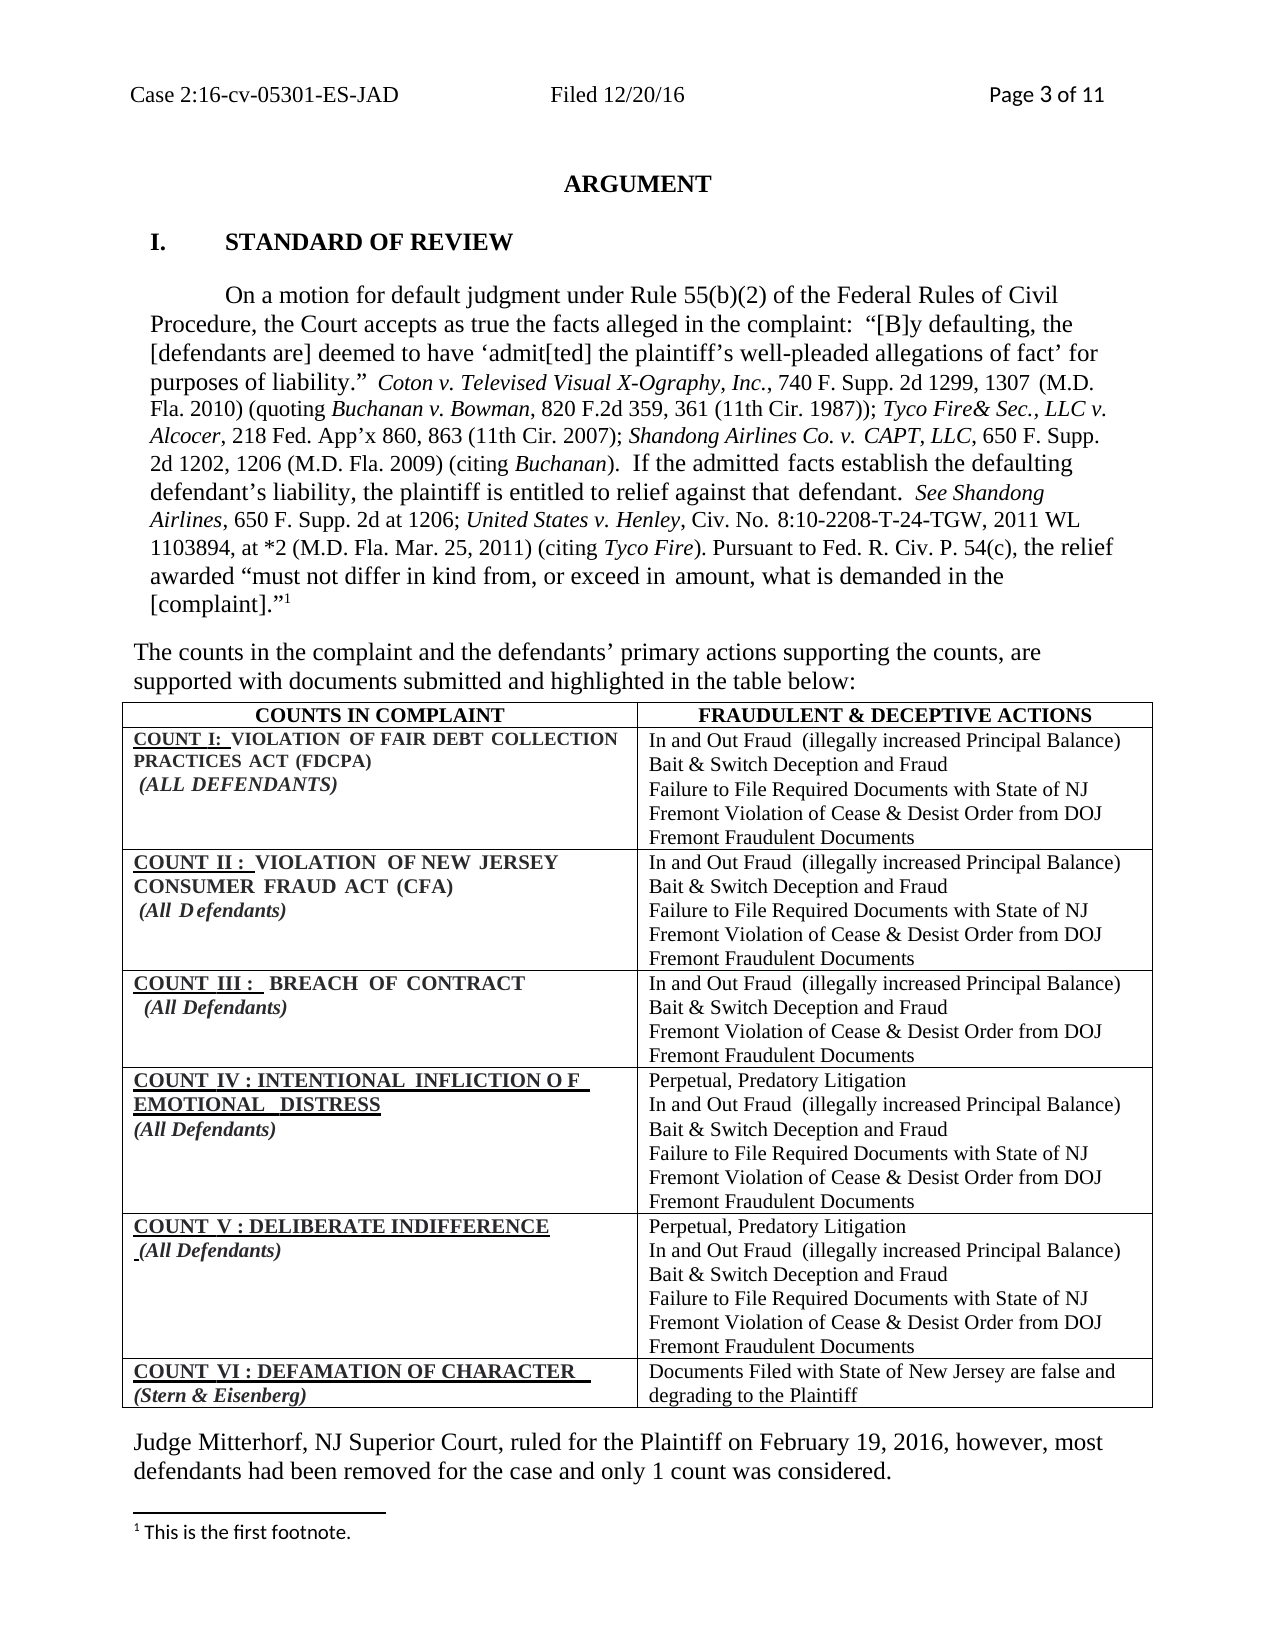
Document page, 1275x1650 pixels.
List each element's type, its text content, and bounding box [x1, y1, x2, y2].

table_cell Perpetual, Predatory Litigation In and Out Fraud (illegally increased Principal Balance) Bait & Switch Deception and Fraud Failure to File Required Documents with State of NJ Fremont Violation of Cease & Desist Order from DOJ Fremont Fraudulent Documents [638, 1068, 1152, 1213]
table_cell COUNT II : VIOLATION OF NEW JERSEY CONSUMER FRAUD ACT (CFA) (All Defendants) [123, 850, 637, 970]
table_cell COUNT I: VIOLATION OF FAIR DEBT COLLECTION PRACTICES ACT (FDCPA) (ALL DEFENDANTS) [123, 728, 637, 849]
table_cell Perpetual, Predatory Litigation In and Out Fraud (illegally increased Principal Balance) Bait & Switch Deception and Fraud Failure to File Required Documents with State of NJ Fremont Violation of Cease & Desist Order from DOJ Fremont Fraudulent Documents [638, 1214, 1152, 1358]
table_header FRAUDULENT & DECEPTIVE ACTIONS [638, 703, 1152, 727]
table_cell In and Out Fraud (illegally increased Principal Balance) Bait & Switch Deception and Fraud Fremont Violation of Cease & Desist Order from DOJ Fremont Fraudulent Documents [638, 971, 1152, 1067]
table_cell In and Out Fraud (illegally increased Principal Balance) Bait & Switch Deception and Fraud Failure to File Required Documents with State of NJ Fremont Violation of Cease & Desist Order from DOJ Fremont Fraudulent Documents [638, 850, 1152, 970]
text On a motion for default judgment under Rule 55(b)(2) of the Federal Rules of Civil Procedure, the Court accepts as true the facts alleged in the complaint: “[B]y defaulting, the [defendants are] deemed to have ‘admit[ted] the plaintiff’s well-pleaded allegations of fact’ for purposes of liability.” Coton v. Televised Visual X-Ography, Inc., 740 F. Supp. 2d 1299, 1307 (M.D. Fla. 2010) (quoting Buchanan v. Bowman, 820 F.2d 359, 361 (11th Cir. 1987)); Tyco Fire& Sec., LLC v. Alcocer, 218 Fed. App’x 860, 863 (11th Cir. 2007); Shandong Airlines Co. v. CAPT, LLC, 650 F. Supp. 2d 1202, 1206 (M.D. Fla. 2009) (citing Buchanan). If the admitted facts establish the defaulting defendant’s liability, the plaintiff is entitled to relief against that defendant. See Shandong Airlines, 650 F. Supp. 2d at 1206; United States v. Henley, Civ. No. 8:10-2208-T-24-TGW, 2011 WL 1103894, at *2 (M.D. Fla. Mar. 25, 2011) (citing Tyco Fire). Pursuant to Fed. R. Civ. P. 54(c), the relief awarded “must not differ in kind from, or exceed in amount, what is demanded in the [complaint].” [150, 280, 1118, 618]
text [133, 1427, 1142, 1485]
subtitle ARGUMENT [133, 169, 1142, 198]
table_cell COUNT III : BREACH OF CONTRACT (All Defendants) [123, 971, 637, 1067]
table_cell COUNT VI : DEFAMATION OF CHARACTER (Stern & Eisenberg) [123, 1359, 637, 1407]
table_header COUNTS IN COMPLAINT [123, 703, 637, 727]
table_cell COUNT IV : INTENTIONAL INFLICTION OF EMOTIONAL DISTRESS (All Defendants) [123, 1068, 637, 1213]
table_cell COUNT V : DELIBERATE INDIFFERENCE (All Defendants) [123, 1214, 637, 1358]
table_cell Documents Filed with State of New Jersey are false and degrading to the Plaintiff [638, 1359, 1152, 1407]
table_cell In and Out Fraud (illegally increased Principal Balance) Bait & Switch Deception and Fraud Failure to File Required Documents with State of NJ Fremont Violation of Cease & Desist Order from DOJ Fremont Fraudulent Documents [638, 728, 1152, 849]
list STANDARD OF REVIEW [150, 227, 1142, 255]
text The counts in the complaint and the defendants’ primary actions supporting the counts, are supported with documents submitted and highlighted in the table below: [133, 637, 1142, 695]
